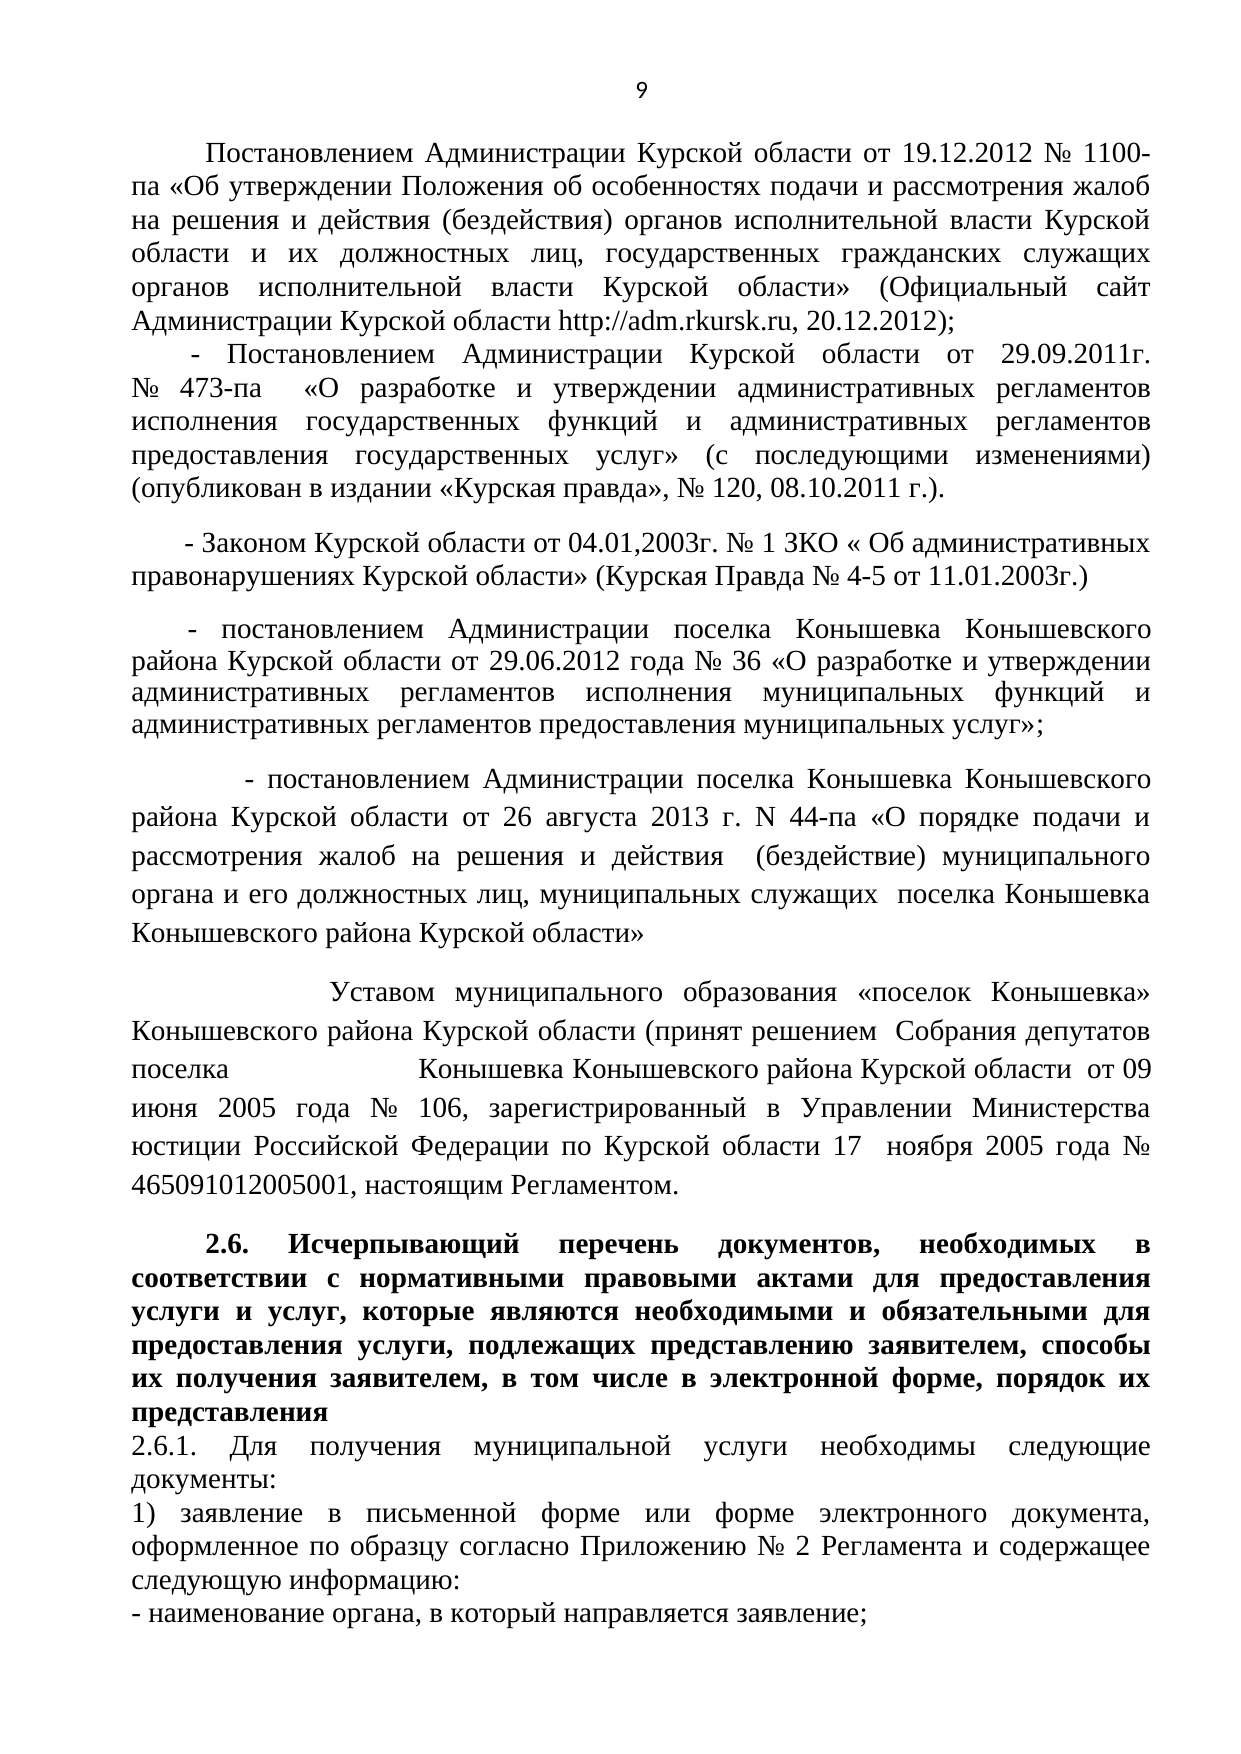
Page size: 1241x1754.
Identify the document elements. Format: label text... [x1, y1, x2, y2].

text - Постановлением Администрации Курской области от 29.09.2011г. № 473-па «О разработке и утверждении административных регламентов исполнения государственных функций и административных регламентов предоставления государственных услуг» (с последующими изменениями) (опубликован в издании «Курская правда», № 120, 08.10.2011 г.). [131, 336, 1152, 504]
text Уставом муниципального образования «поселок Конышевка» Конышевского района Курской области (принят решением Собрания депутатов поселка Конышевка Конышевского района Курской области от 09 июня 2005 года № 106, зарегистрированный в Управлении Министерства юстиции Российской Федерации по Курской области 17 ноября 2005 года № 465091012005001, настоящим Регламентом. [131, 974, 1152, 1201]
text 2.6. Исчерпывающий перечень документов, необходимых в соответствии с нормативными правовыми актами для предоставления услуги и услуг, которые являются необходимыми и обязательными для предоставления услуги, подлежащих представлению заявителем, способы их получения заявителем, в том числе в электронной форме, порядок их представления [131, 1226, 1152, 1428]
text - постановлением Администрации поселка Конышевка Конышевского района Курской области от 29.06.2012 года № 36 «О разработке и утверждении административных регламентов исполнения муниципальных функций и административных регламентов предоставления муниципальных услуг»; [131, 613, 1152, 740]
text Постановлением Администрации Курской области от 19.12.2012 № 1100-па «Об утверждении Положения об особенностях подачи и рассмотрения жалоб на решения и действия (бездействия) органов исполнительной власти Курской области и их должностных лиц, государственных гражданских служащих органов исполнительной власти Курской области» (Официальный сайт Администрации Курской области http://adm.rkursk.ru, 20.12.2012); [131, 135, 1152, 336]
text - наименование органа, в который направляется заявление; [131, 1595, 1152, 1629]
text 2.6.1. Для получения муниципальной услуги необходимы следующие документы: [131, 1428, 1152, 1495]
text - постановлением Администрации поселка Конышевка Конышевского района Курской области от 26 августа . N 44-па «О порядке подачи и рассмотрения жалоб на решения и действия (бездействие) муниципального органа и его должностных лиц, муниципальных служащих поселка Конышевка Конышевского района Курской области» [131, 761, 1152, 948]
text - Законом Курской области от 04.01,2003г. № 1 ЗКО « Об административных правонарушениях Курской области» (Курская Правда № 4-5 от 11.01.2003г.) [131, 525, 1152, 592]
text 1) заявление в письменной форме или форме электронного документа, оформленное по образцу согласно Приложению № 2 Регламента и содержащее следующую информацию: [131, 1495, 1152, 1595]
